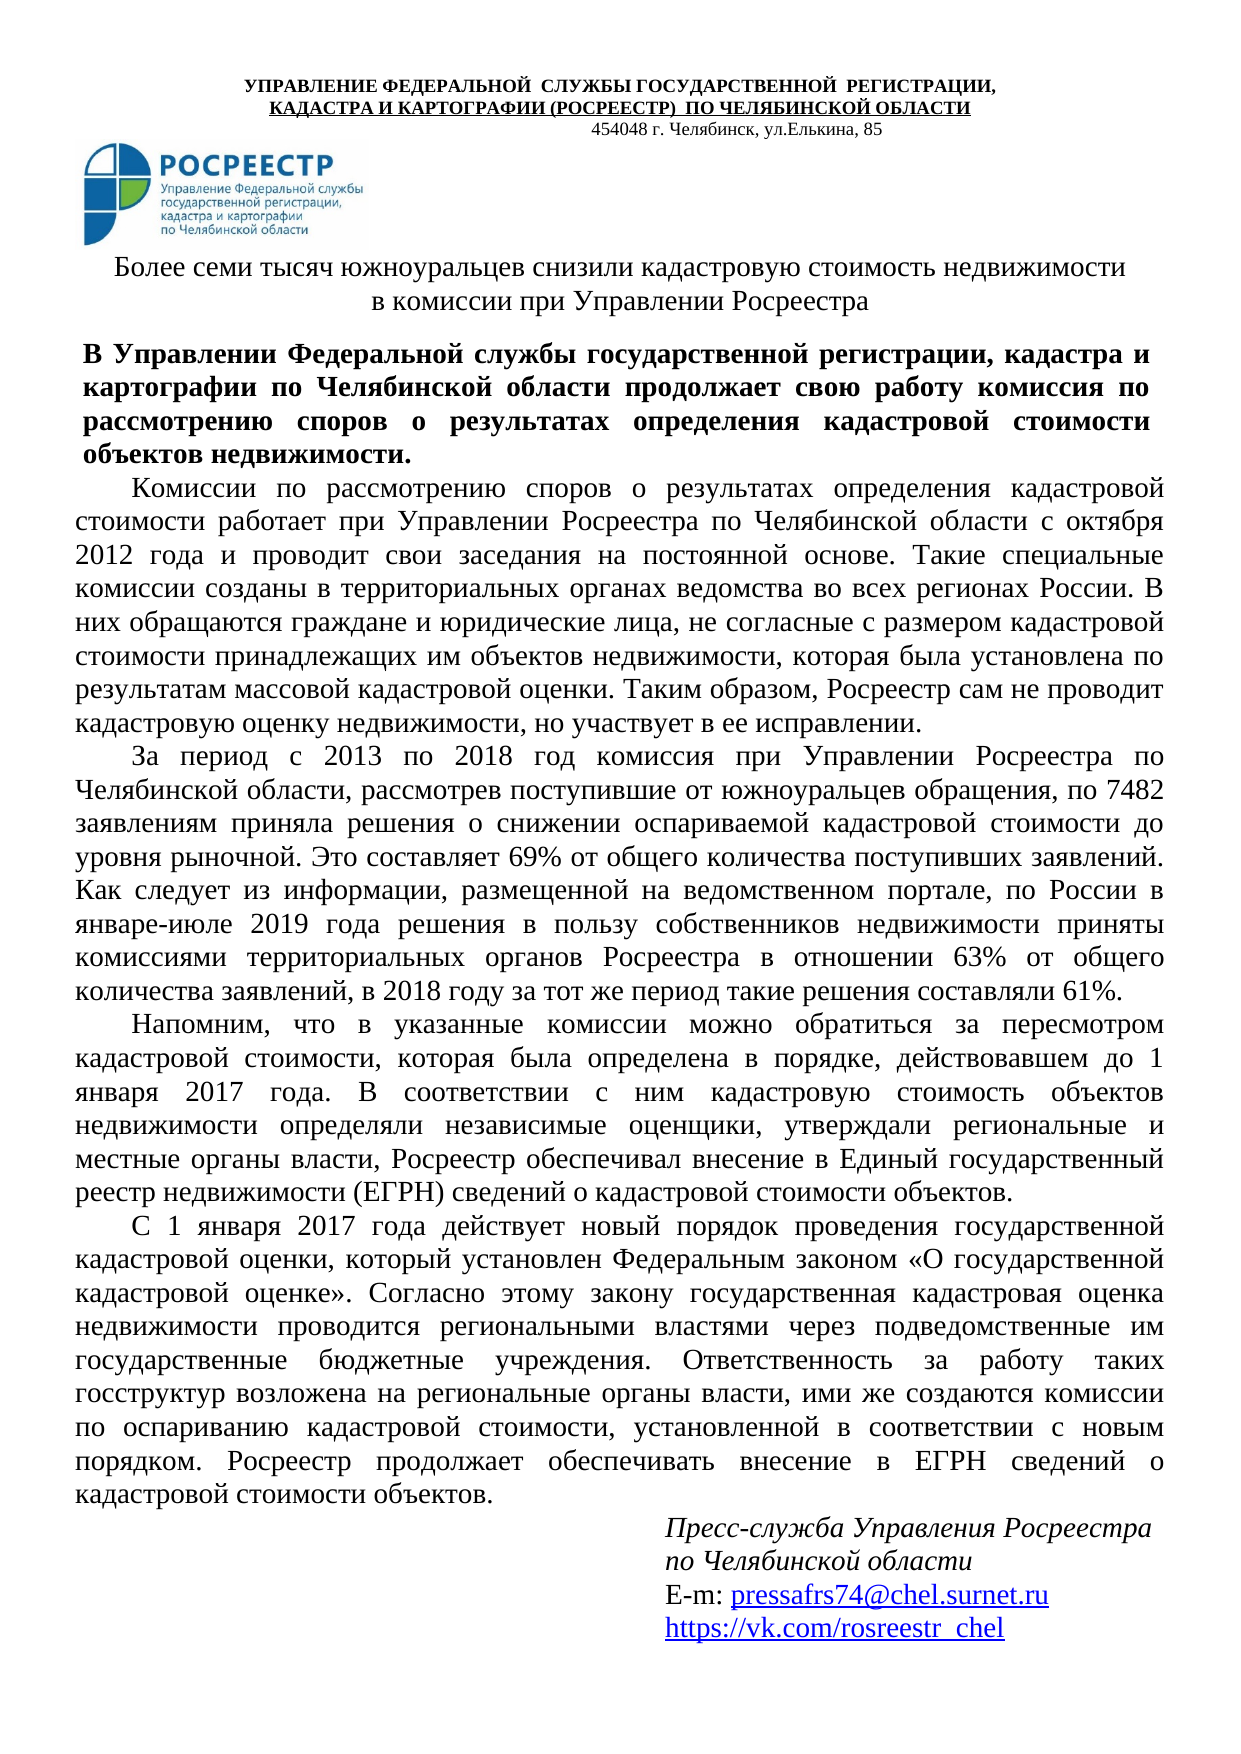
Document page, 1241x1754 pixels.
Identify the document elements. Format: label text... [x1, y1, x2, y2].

text Комиссии по рассмотрению споров о результатах определения кадастровой стоимости работает при Управлении Росреестра по Челябинской области с октября 2012 года и проводит свои заседания на постоянной основе. Такие специальные комиссии созданы в территориальных органах ведомства во всех регионах России. В них обращаются граждане и юридические лица, не согласные с размером кадастровой стоимости принадлежащих им объектов недвижимости, которая была установлена по результатам массовой кадастровой оценки. Таким образом, Росреестр сам не проводит кадастровую оценку недвижимости, но участвует в ее исправлении. [75, 470, 1165, 738]
text по Челябинской области [591, 1543, 1165, 1577]
text Более семи тысяч южноуральцев снизили кадастровую стоимость недвижимости [75, 249, 1165, 283]
text КАДАСТРА И КАРТОГРАФИИ (РОСРЕЕСТР) ПО ЧЕЛЯБИНСКОЙ ОБЛАСТИ [75, 97, 1165, 118]
text Пресс-служба Управления Росреестра [591, 1510, 1165, 1543]
text Напомним, что в указанные комиссии можно обратиться за пересмотром кадастровой стоимости, которая была определена в порядке, действовавшем до 1 января 2017 года. В соответствии с ним кадастровую стоимость объектов недвижимости определяли независимые оценщики, утверждали региональные и местные органы власти, Росреестр обеспечивал внесение в Единый государственный реестр недвижимости (ЕГРН) сведений о кадастровой стоимости объектов. [75, 1007, 1165, 1208]
text 454048 г. Челябинск, ул.Елькина, 85 [75, 118, 1165, 140]
text За период с 2013 по 2018 год комиссия при Управлении Росреестра по Челябинской области, рассмотрев поступившие от южноуральцев обращения, по 7482 заявлениям приняла решения о снижении оспариваемой кадастровой стоимости до уровня рыночной. Это составляет 69% от общего количества поступивших заявлений. Как следует из информации, размещенной на ведомственном портале, по России в январе-июле 2019 года решения в пользу собственников недвижимости приняты комиссиями территориальных органов Росреестра в отношении 63% от общего количества заявлений, в 2018 году за тот же период такие решения составляли 61%. [75, 738, 1165, 1007]
text В Управлении Федеральной службы государственной регистрации, кадастра и картографии по Челябинской области продолжает свою работу комиссия по рассмотрению споров о результатах определения кадастровой стоимости объектов недвижимости. [83, 336, 1151, 470]
text E-m: pressafrs74@chel.surnet.ru [75, 1577, 1165, 1610]
picture [75, 139, 369, 250]
text в комиссии при Управлении Росреестра [75, 283, 1165, 317]
text УПРАВЛЕНИЕ ФЕДЕРАЛЬНОЙ СЛУЖБЫ ГОСУДАРСТВЕННОЙ РЕГИСТРАЦИИ, [75, 75, 1165, 97]
text С 1 января 2017 года действует новый порядок проведения государственной кадастровой оценки, который установлен Федеральным законом «О государственной кадастровой оценке». Согласно этому закону государственная кадастровая оценка недвижимости проводится региональными властями через подведомственные им государственные бюджетные учреждения. Ответственность за работу таких госструктур возложена на региональные органы власти, ими же создаются комиссии по оспариванию кадастровой стоимости, установленной в соответствии с новым порядком. Росреестр продолжает обеспечивать внесение в ЕГРН сведений о кадастровой стоимости объектов. [75, 1208, 1165, 1510]
text https://vk.com/rosreestr_chel [75, 1610, 1165, 1644]
